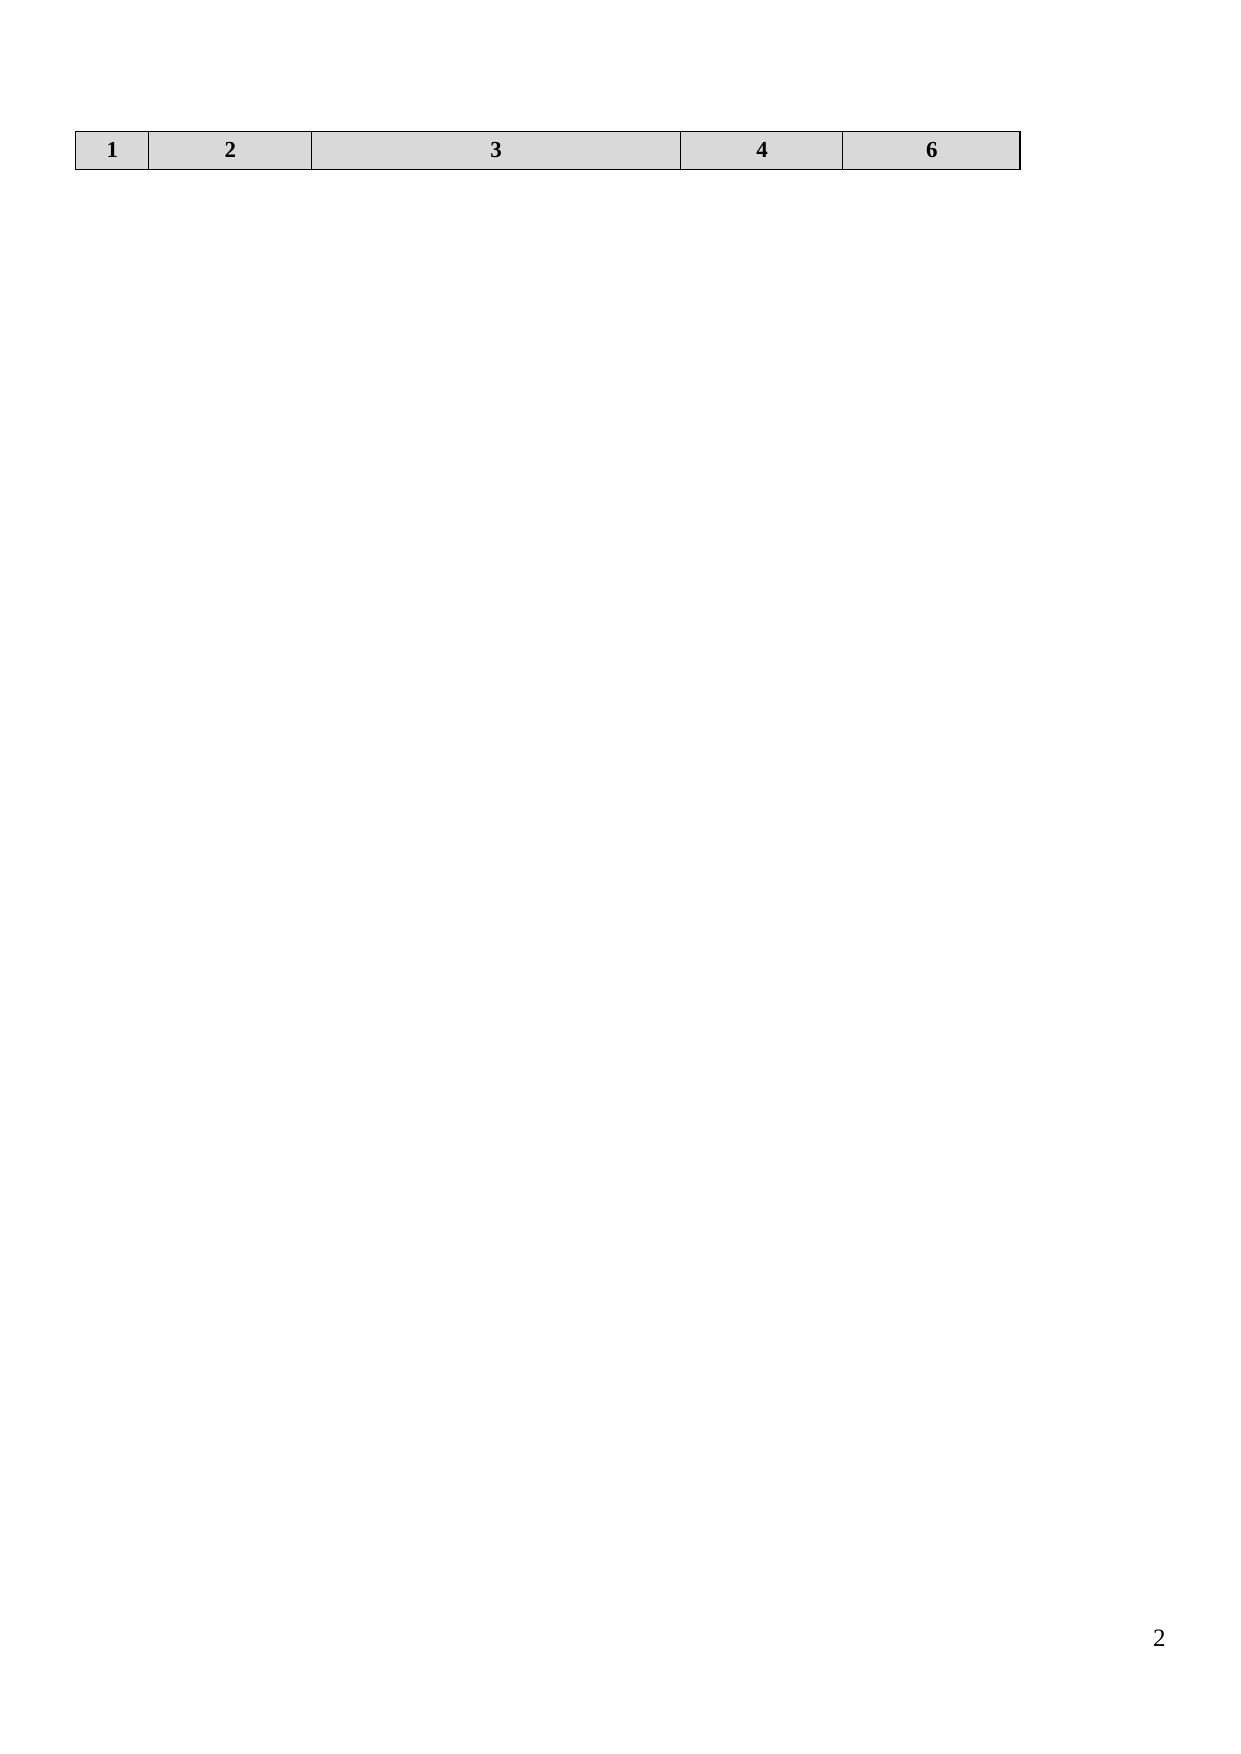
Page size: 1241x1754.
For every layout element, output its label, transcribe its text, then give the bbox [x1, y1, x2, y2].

table_header 1 [76, 132, 148, 169]
table_header 6 [843, 132, 1019, 169]
table_header 2 [149, 132, 311, 169]
table_header 4 [681, 132, 842, 169]
table_header 3 [312, 132, 680, 169]
